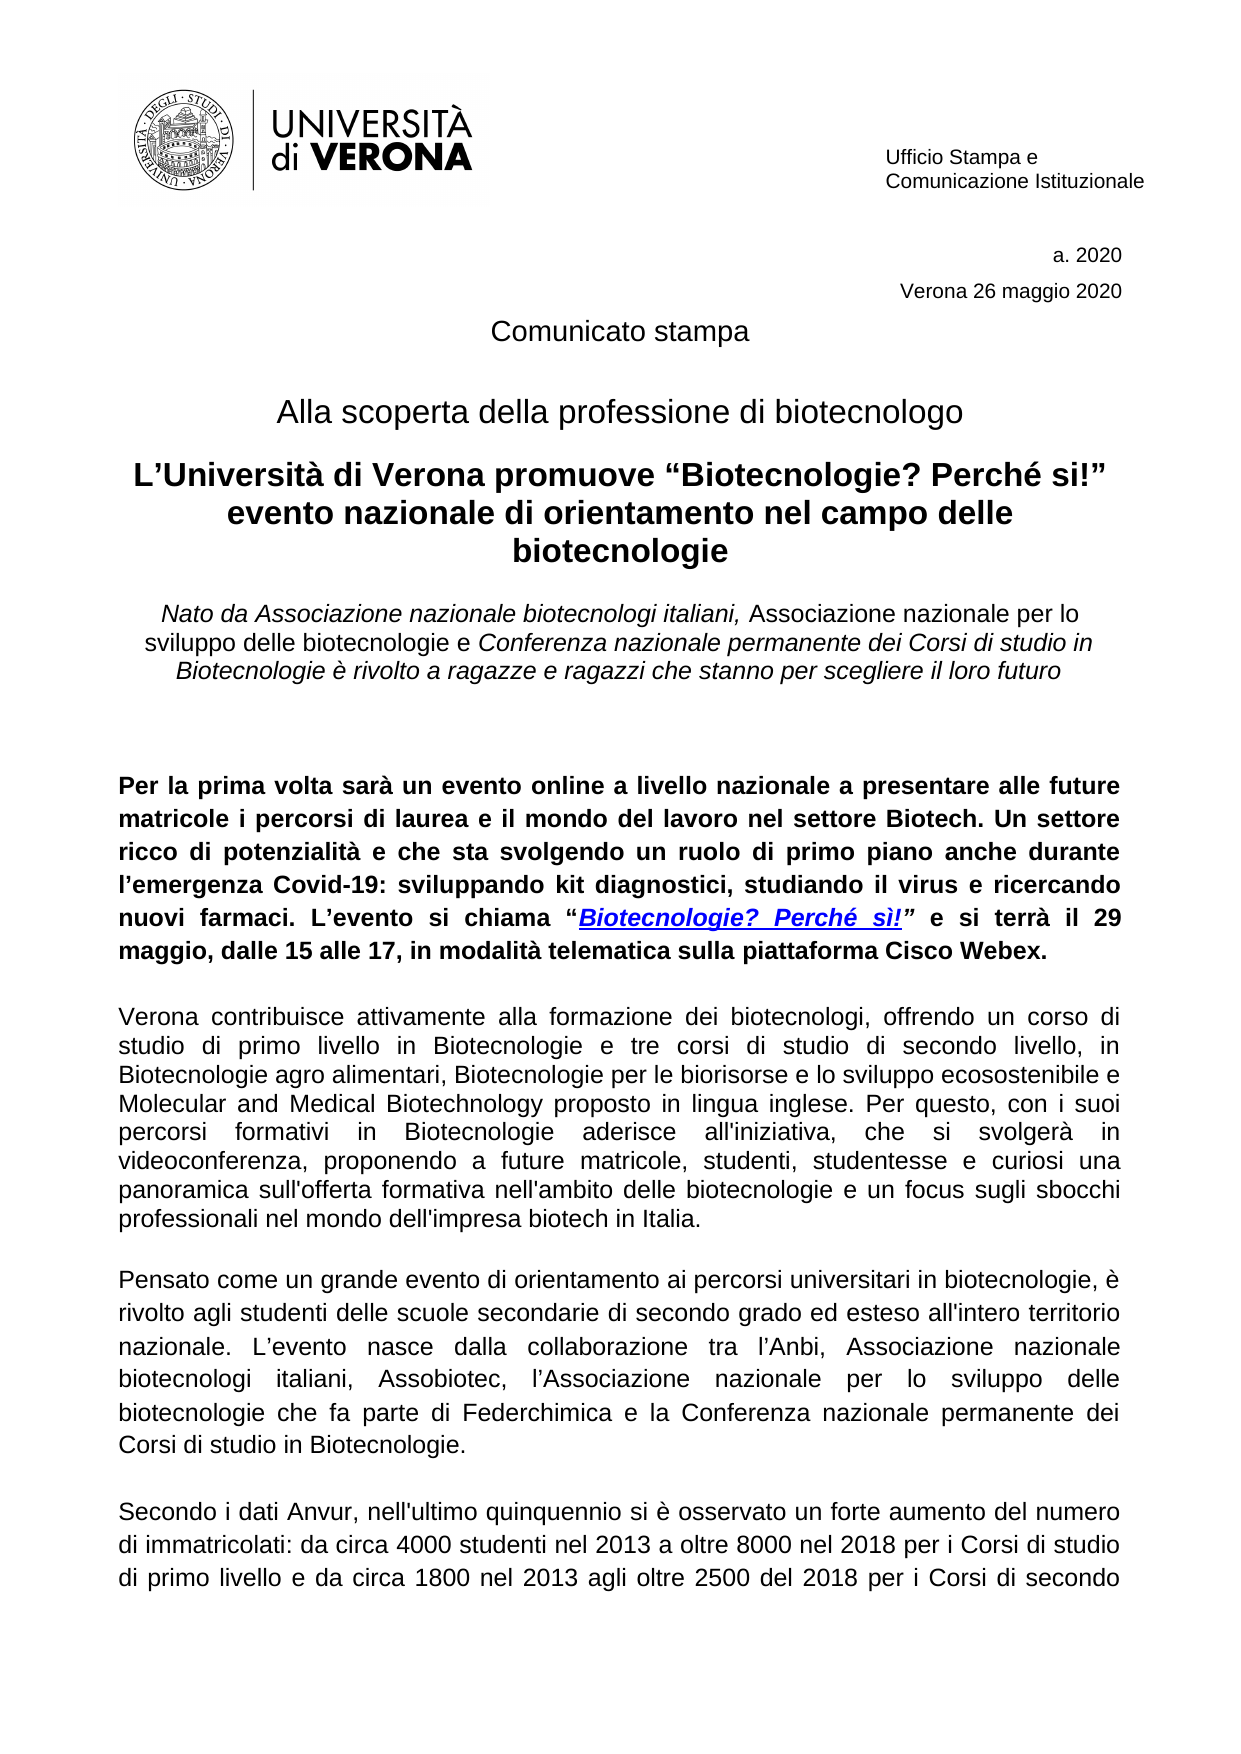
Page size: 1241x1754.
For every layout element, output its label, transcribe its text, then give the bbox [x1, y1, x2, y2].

text a. 2020 [118, 242, 1122, 266]
text Nato da Associazione nazionale biotecnologi italiani, Associazione nazionale per lo sviluppo delle biotecnologie e Conferenza nazionale permanente dei Corsi di studio in Biotecnologie è rivolto a ragazze e ragazzi che stanno per scegliere il loro futuro [118, 599, 1122, 685]
text Verona contribuisce attivamente alla formazione dei biotecnologi, offrendo un corso di studio di primo livello in Biotecnologie e tre corsi di studio di secondo livello, in Biotecnologie agro alimentari, Biotecnologie per le biorisorse e lo sviluppo ecosostenibile e Molecular and Medical Biotechnology proposto in lingua inglese. Per questo, con i suoi percorsi formativi in Biotecnologie aderisce all'iniziativa, che si svolgerà in videoconferenza, proponendo a future matricole, studenti, studentesse e curiosi una panoramica sull'offerta formativa nell'ambito delle biotecnologie e un focus sugli sbocchi professionali nel mondo dell'impresa biotech in Italia. [118, 1002, 1122, 1232]
picture [118, 73, 490, 207]
text evento nazionale di orientamento nel campo delle biotecnologie [118, 493, 1122, 570]
text Alla scoperta della professione di biotecnologo [118, 392, 1122, 431]
text Verona 26 maggio 2020 [118, 278, 1122, 302]
text L’Università di Verona promuove “Biotecnologie? Perché si!” [118, 455, 1122, 493]
text Per la prima volta sarà un evento online a livello nazionale a presentare alle future matricole i percorsi di laurea e il mondo del lavoro nel settore Biotech. Un settore ricco di potenzialità e che sta svolgendo un ruolo di primo piano anche durante l’emergenza Covid-19: sviluppando kit diagnostici, studiando il virus e ricercando nuovi farmaci. L’evento si chiama “Biotecnologie? Perché sì!” e si terrà il 29 maggio, dalle 15 alle 17, in modalità telematica sulla piattaforma Cisco Webex. [118, 771, 1122, 965]
text Comunicato stampa [118, 314, 1122, 348]
text Pensato come un grande evento di orientamento ai percorsi universitari in biotecnologie, è rivolto agli studenti delle scuole secondarie di secondo grado ed esteso all'intero territorio nazionale. L’evento nasce dalla collaborazione tra l’Anbi, Associazione nazionale biotecnologi italiani, Assobiotec, l’Associazione nazionale per lo sviluppo delle biotecnologie che fa parte di Federchimica e la Conferenza nazionale permanente dei Corsi di studio in Biotecnologie. [118, 1265, 1122, 1459]
